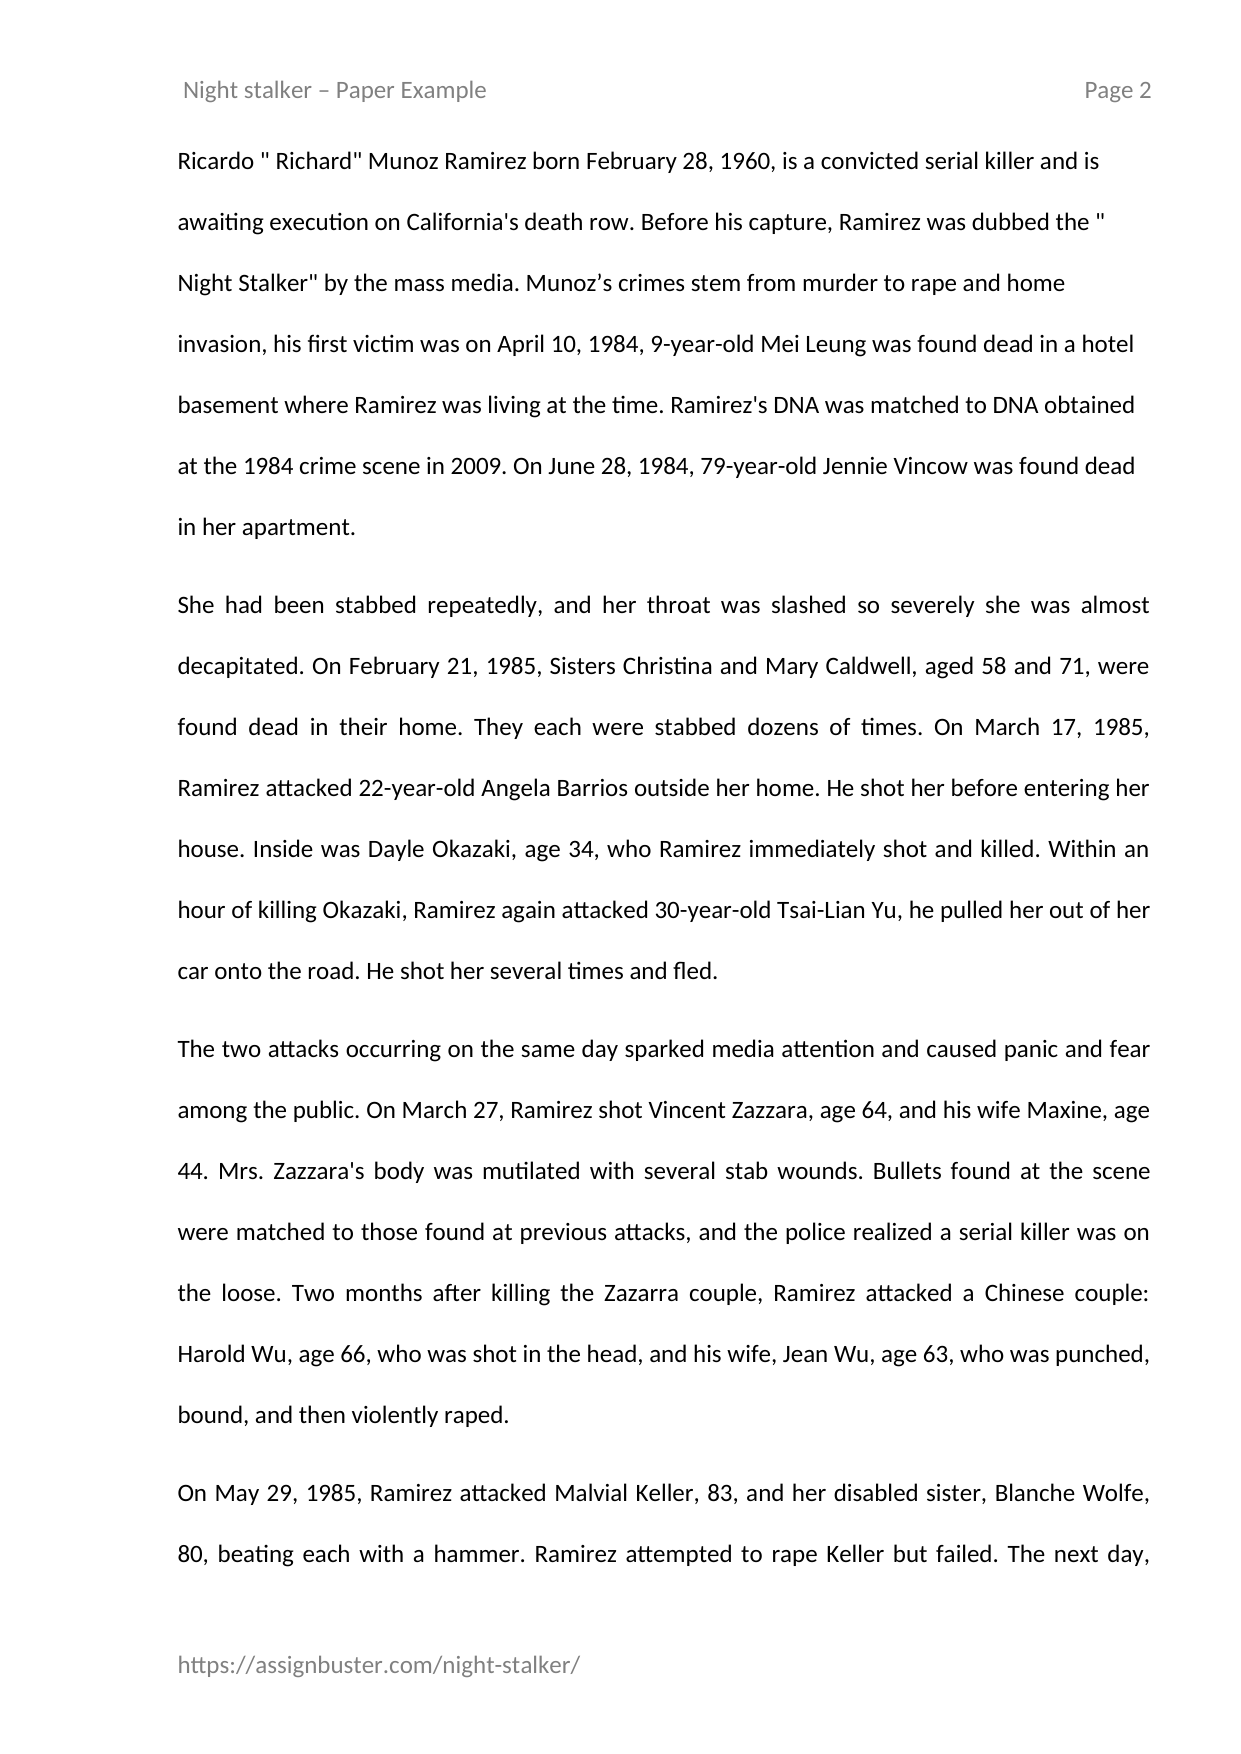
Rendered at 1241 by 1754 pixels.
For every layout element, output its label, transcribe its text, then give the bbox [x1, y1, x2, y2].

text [177, 1477, 1152, 1568]
text The two attacks occurring on the same day sparked media attention and caused panic and fear among the public. On March 27, Ramirez shot Vincent Zazzara, age 64, and his wife Maxine, age 44. Mrs. Zazzara's body was mutilated with several stab wounds. Bullets found at the scene were matched to those found at previous attacks, and the police realized a serial killer was on the loose. Two months after killing the Zazarra couple, Ramirez attacked a Chinese couple: Harold Wu, age 66, who was shot in the head, and his wife, Jean Wu, age 63, who was punched, bound, and then violently raped. [177, 1033, 1152, 1430]
text Ricardo " Richard" Munoz Ramirez born February 28, 1960, is a convicted serial killer and is awaiting execution on California's death row. Before his capture, Ramirez was dubbed the " Night Stalker" by the mass media. Munoz’s crimes stem from murder to rape and home invasion, his first victim was on April 10, 1984, 9-year-old Mei Leung was found dead in a hotel basement where Ramirez was living at the time. Ramirez's DNA was matched to DNA obtained at the 1984 crime scene in 2009. On June 28, 1984, 79-year-old Jennie Vincow was found dead in her apartment. [177, 145, 1152, 542]
text She had been stabbed repeatedly, and her throat was slashed so severely she was almost decapitated. On February 21, 1985, Sisters Christina and Mary Caldwell, aged 58 and 71, were found dead in their home. They each were stabbed dozens of times. On March 17, 1985, Ramirez attacked 22-year-old Angela Barrios outside her home. He shot her before entering her house. Inside was Dayle Okazaki, age 34, who Ramirez immediately shot and killed. Within an hour of killing Okazaki, Ramirez again attacked 30-year-old Tsai-Lian Yu, he pulled her out of her car onto the road. He shot her several times and fled. [177, 589, 1152, 986]
